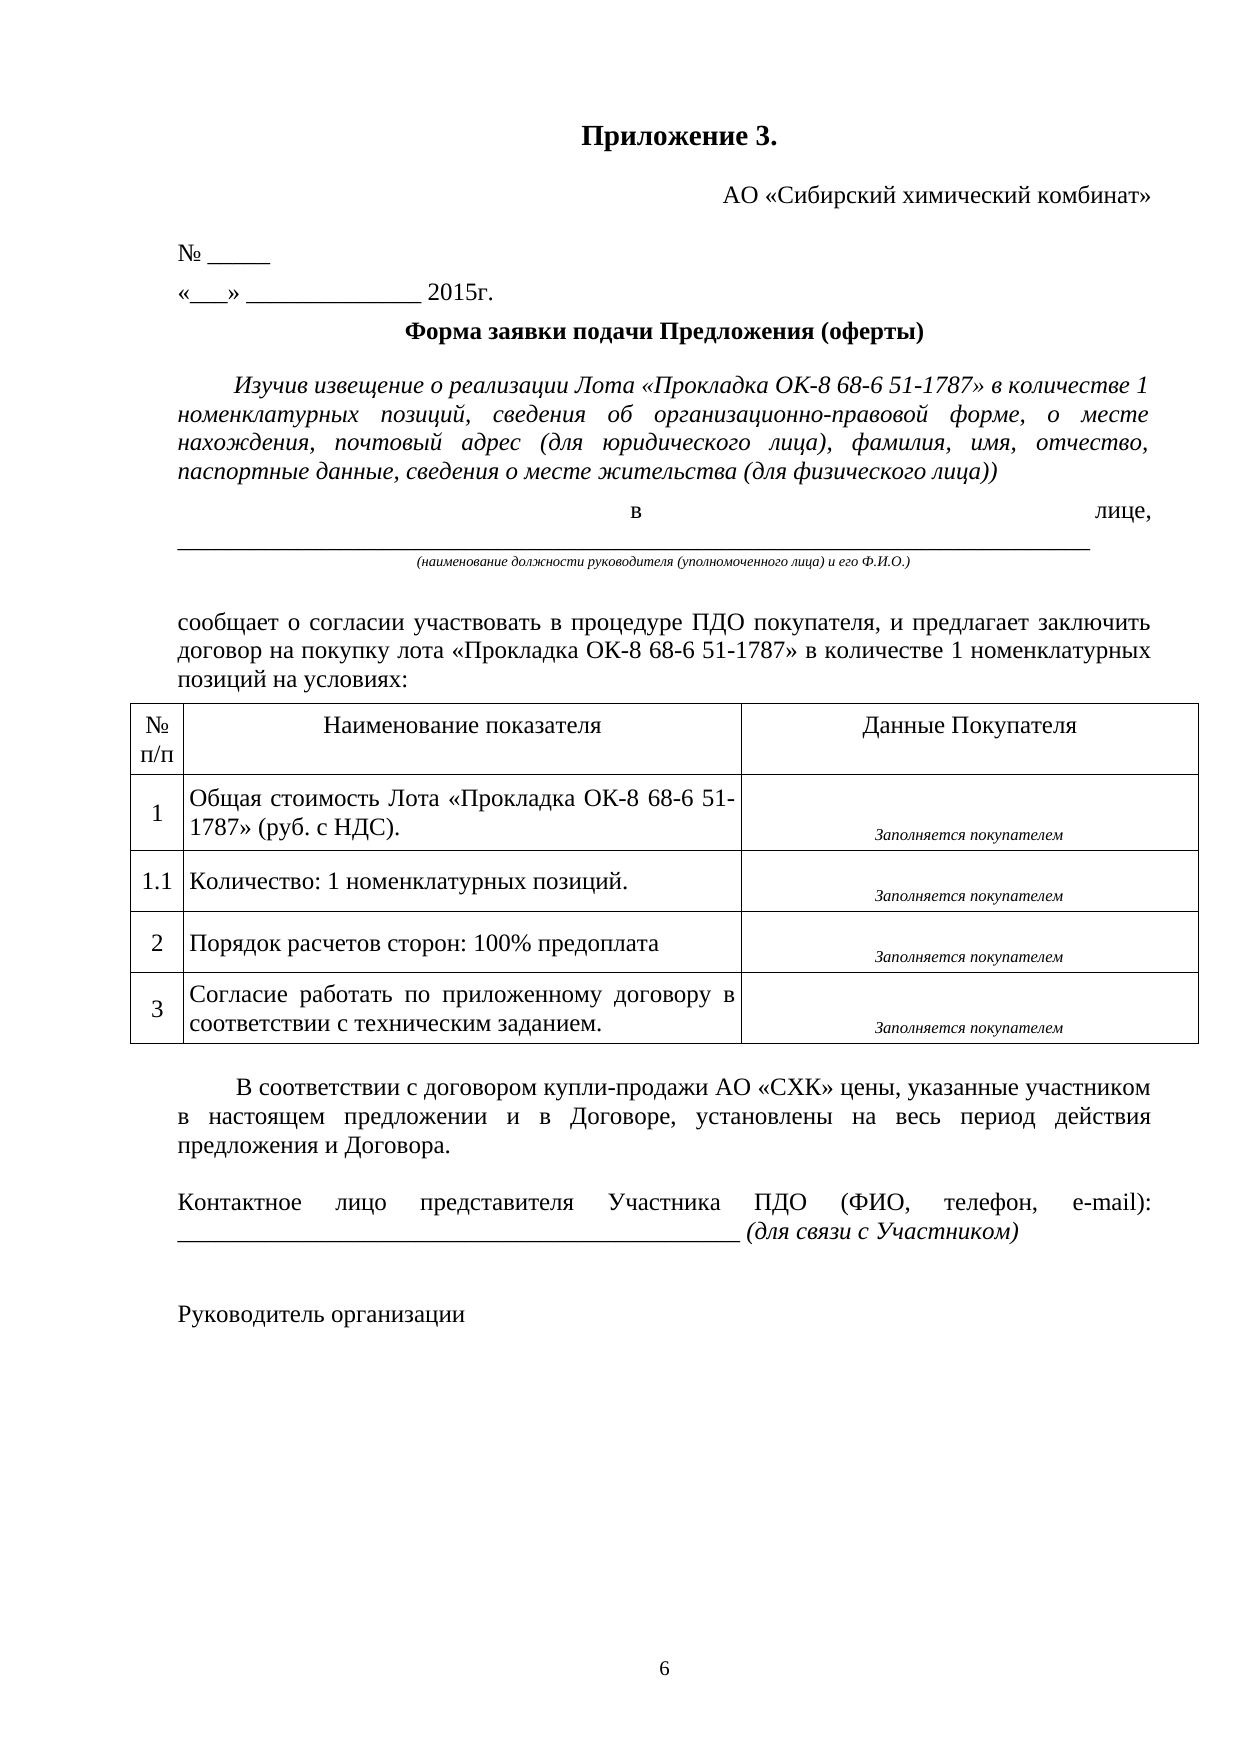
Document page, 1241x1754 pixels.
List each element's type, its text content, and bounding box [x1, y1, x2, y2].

table_cell Порядок расчетов сторон: 100% предоплата [184, 912, 741, 972]
table_cell 1 [131, 775, 183, 850]
table_header Данные Покупателя [742, 704, 1198, 774]
text сообщает о согласии участвовать в процедуре ПДО покупателя, и предлагает заключить договор на покупку лота «Прокладка ОК-8 68-6 51-1787» в количестве 1 номенклатурных позиций на условиях: [177, 607, 1152, 693]
table_cell Заполняется покупателем [742, 973, 1198, 1043]
text Изучив извещение о реализации Лота «Прокладка ОК-8 68-6 51-1787» в количестве 1 номенклатурных позиций, сведения об организационно-правовой форме, о месте нахождения, почтовый адрес (для юридического лица), фамилия, имя, отчество, паспортные данные, сведения о месте жительства (для физического лица)) [177, 370, 1152, 485]
text Форма заявки подачи Предложения (оферты) [177, 316, 1152, 345]
text № _____ [177, 238, 1152, 267]
text (наименование должности руководителя (уполномоченного лица) и его Ф.И.О.) [177, 553, 1152, 582]
table_cell Согласие работать по приложенному договору в соответствии с техническим заданием. [184, 973, 741, 1043]
table_header Наименование показателя [184, 704, 741, 774]
table_cell Заполняется покупателем [742, 775, 1198, 850]
text в лице, _________________________________________________________________________ [177, 495, 1152, 553]
table_cell 2 [131, 912, 183, 972]
table_cell Заполняется покупателем [742, 912, 1198, 972]
table_cell 3 [131, 973, 183, 1043]
table_cell 1.1 [131, 851, 183, 911]
table_header № п/п [131, 704, 183, 774]
text АО «Сибирский химический комбинат» [177, 180, 1152, 209]
text В соответствии с договором купли-продажи АО «СХК» цены, указанные участником в настоящем предложении и в Договоре, установлены на весь период действия предложения и Договора. [177, 1072, 1152, 1159]
text Контактное лицо представителя Участника ПДО (ФИО, телефон, e-mail): _____________________________________________ (для связи с Участником) [177, 1187, 1152, 1245]
table_cell Количество: 1 номенклатурных позиций. [184, 851, 741, 911]
table_cell Заполняется покупателем [742, 851, 1198, 911]
text Руководитель организации [177, 1299, 1152, 1327]
text Приложение 3. [192, 118, 1152, 152]
table_cell Общая стоимость Лота «Прокладка ОК-8 68-6 51-1787» (руб. с НДС). [184, 775, 741, 850]
text «___» ______________ 2015г. [177, 277, 1152, 306]
